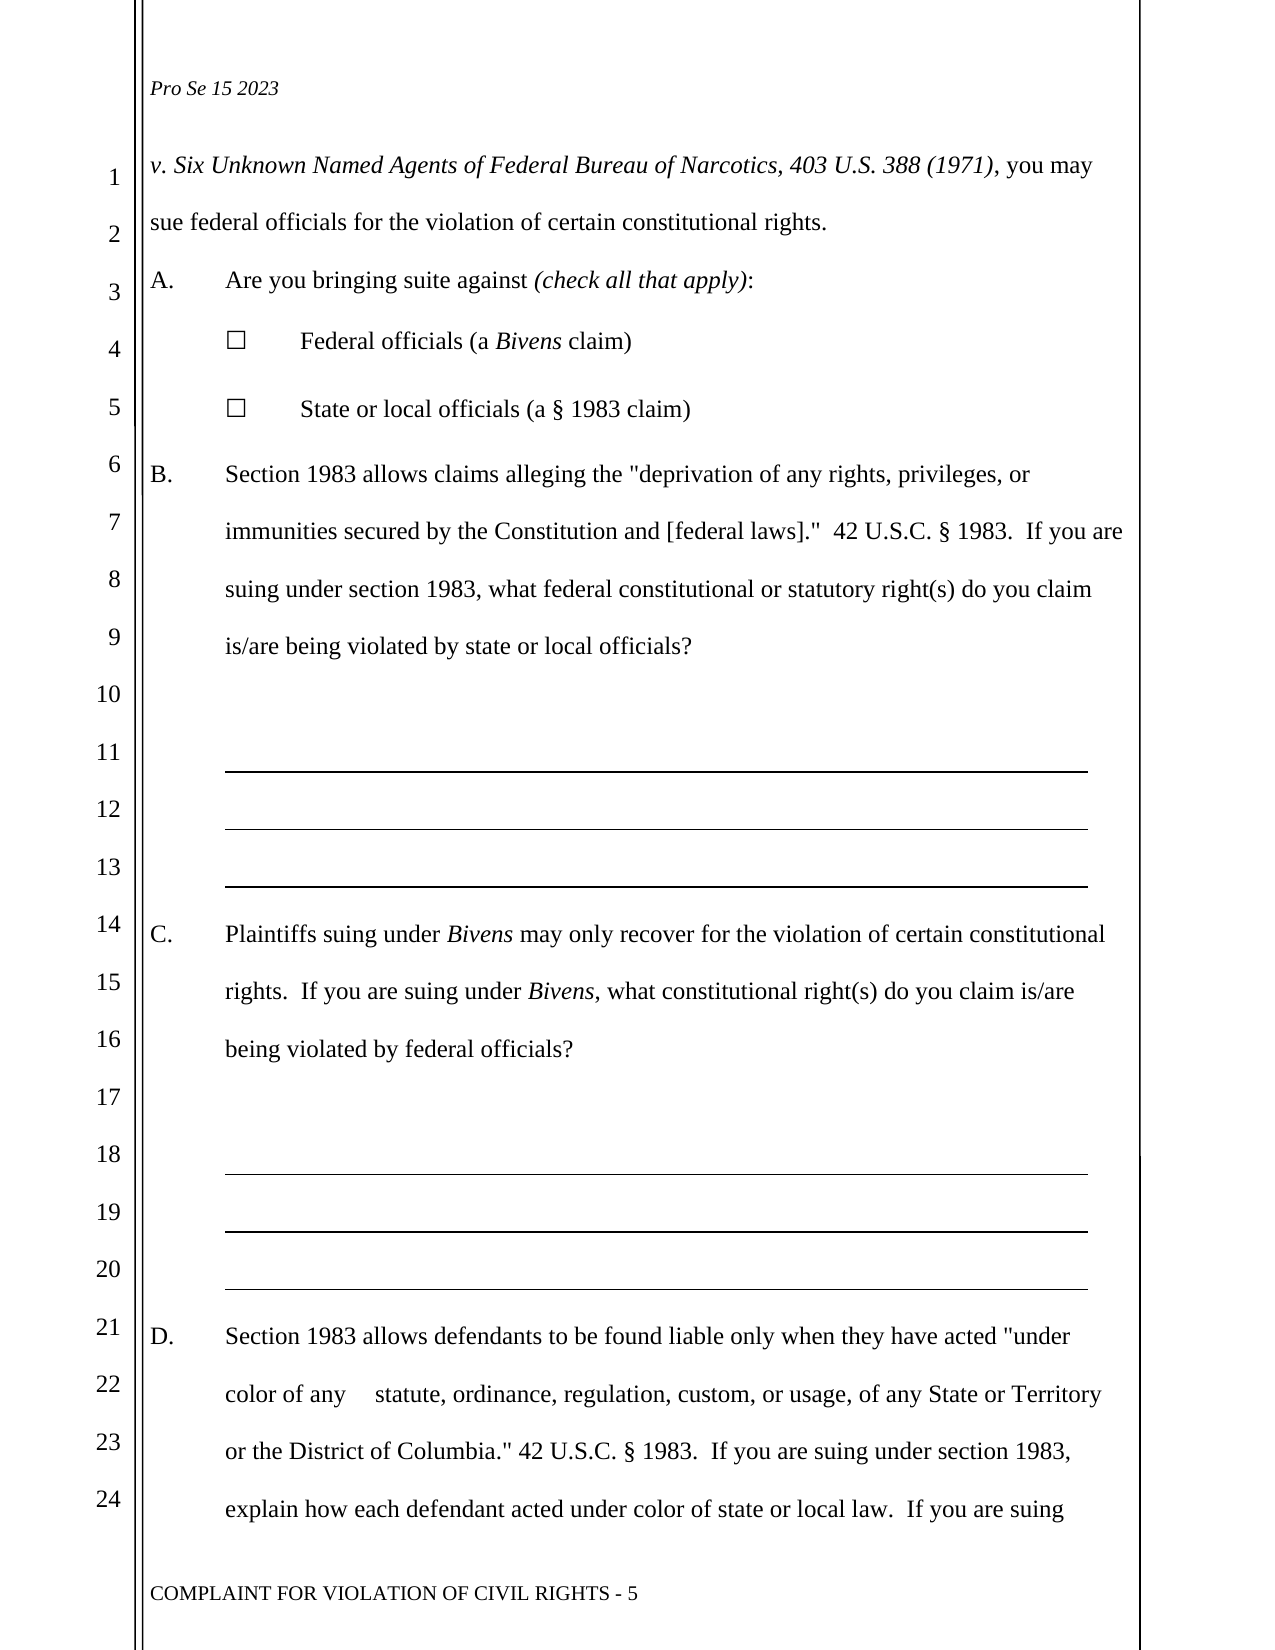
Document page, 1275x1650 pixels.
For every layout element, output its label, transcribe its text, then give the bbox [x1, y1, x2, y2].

subtitle Are you bringing suite against (check all that apply): [150, 265, 1125, 294]
subtitle Plaintiffs suing under Bivens may only recover for the violation of certain constitutional rights. If you are suing under Bivens, what constitutional right(s) do you claim is/are being violated by federal officials? [150, 919, 1125, 1062]
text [150, 150, 1125, 236]
text State or local officials (a § 1983 claim) [150, 391, 1125, 425]
subtitle Section 1983 allows claims alleging the "deprivation of any rights, privileges, or immunities secured by the Constitution and [federal laws]." 42 U.S.C. § 1983. If you are suing under section 1983, what federal constitutional or statutory right(s) do you claim is/are being violated by state or local officials? [150, 459, 1125, 660]
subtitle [150, 1321, 1125, 1522]
text Federal officials (a Bivens claim) [150, 322, 1125, 357]
